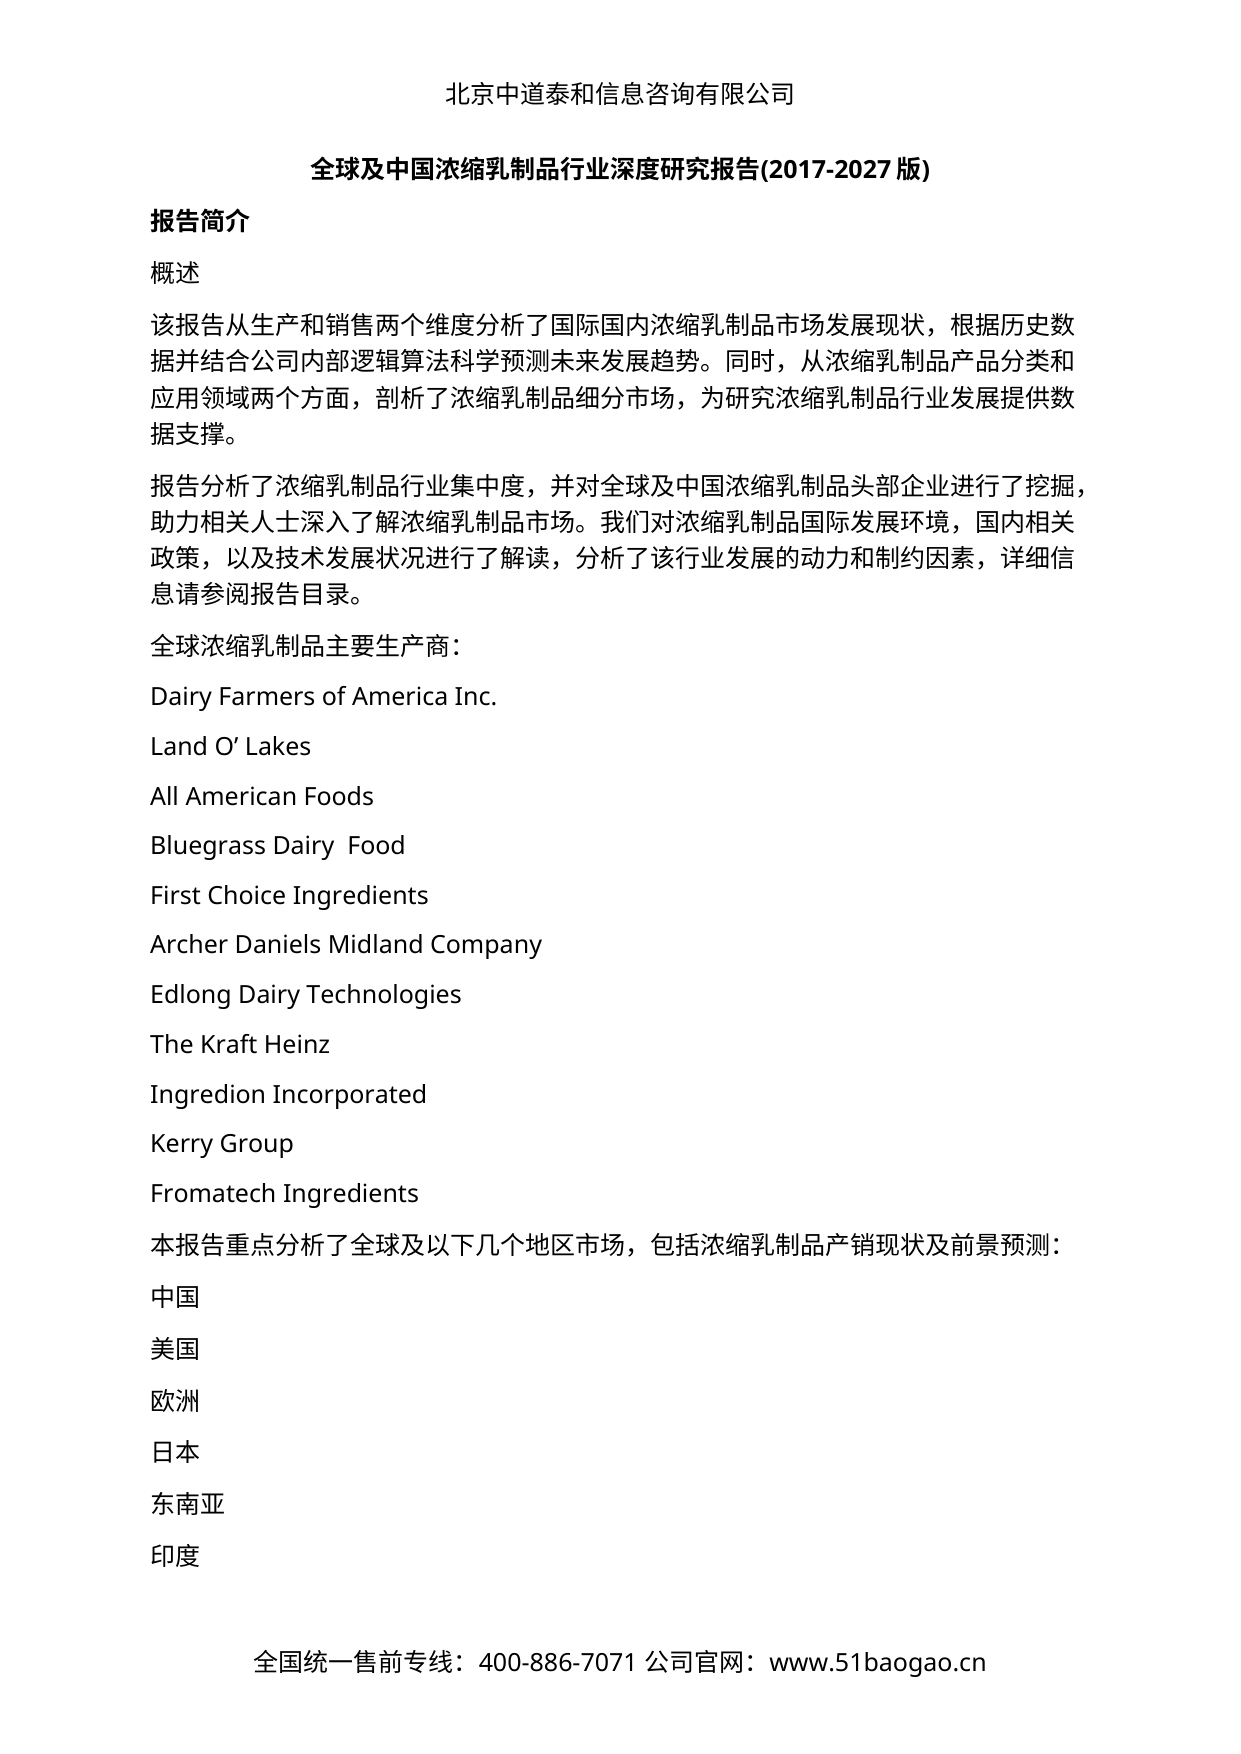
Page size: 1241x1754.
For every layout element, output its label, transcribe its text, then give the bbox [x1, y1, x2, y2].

text 报告分析了浓缩乳制品行业集中度，并对全球及中国浓缩乳制品头部企业进行了挖掘，助力相关人士深入了解浓缩乳制品市场。我们对浓缩乳制品国际发展环境，国内相关政策，以及技术发展状况进行了解读，分析了该行业发展的动力和制约因素，详细信息请参阅报告目录。 [150, 466, 1090, 611]
text 东南亚 [150, 1485, 1090, 1521]
text Dairy Farmers of America Inc. [150, 679, 1090, 713]
text Bluegrass Dairy Food [150, 828, 1090, 862]
text 全球浓缩乳制品主要生产商： [150, 627, 1090, 663]
text 印度 [150, 1537, 1090, 1573]
text 中国 [150, 1277, 1090, 1313]
text Archer Daniels Midland Company [150, 927, 1090, 961]
text 本报告重点分析了全球及以下几个地区市场，包括浓缩乳制品产销现状及前景预测： [150, 1225, 1090, 1262]
text First Choice Ingredients [150, 877, 1090, 912]
text 概述 [150, 254, 1090, 290]
text The Kraft Heinz [150, 1027, 1090, 1061]
text All American Foods [150, 778, 1090, 812]
text Land O’ Lakes [150, 728, 1090, 762]
text Fromatech Ingredients [150, 1176, 1090, 1210]
text 该报告从生产和销售两个维度分析了国际国内浓缩乳制品市场发展现状，根据历史数据并结合公司内部逻辑算法科学预测未来发展趋势。同时，从浓缩乳制品产品分类和应用领域两个方面，剖析了浓缩乳制品细分市场，为研究浓缩乳制品行业发展提供数据支撑。 [150, 306, 1090, 451]
text 欧洲 [150, 1381, 1090, 1417]
text 报告简介 [150, 202, 1090, 238]
text Edlong Dairy Technologies [150, 977, 1090, 1011]
text Ingredion Incorporated [150, 1076, 1090, 1110]
text 日本 [150, 1433, 1090, 1469]
text 全球及中国浓缩乳制品行业深度研究报告(2017-2027版) [150, 150, 1090, 186]
text Kerry Group [150, 1126, 1090, 1160]
text 美国 [150, 1329, 1090, 1365]
